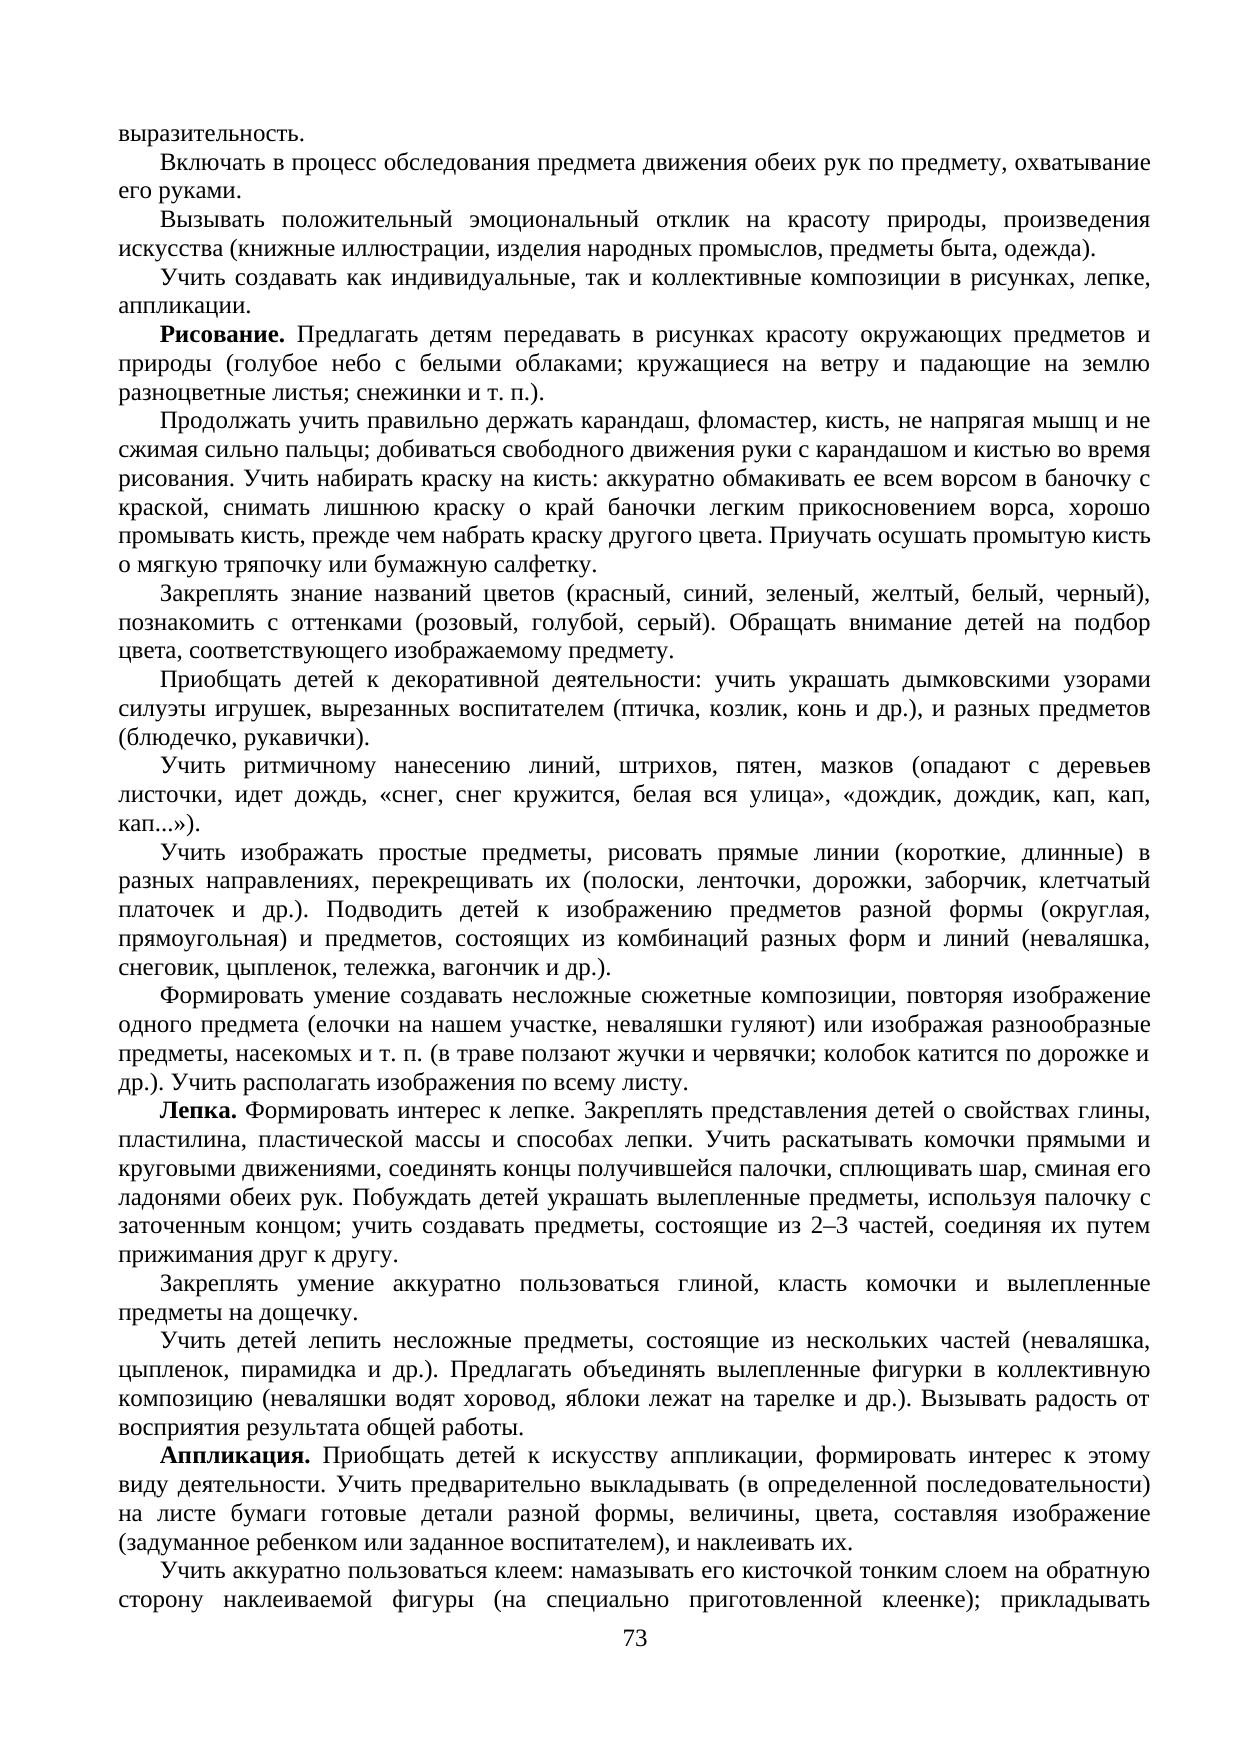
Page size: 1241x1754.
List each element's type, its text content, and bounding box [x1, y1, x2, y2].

text Рисование. Предлагать детям передавать в рисунках красоту окружающих предметов и природы (голубое небо с белыми облаками; кружащиеся на ветру и падающие на землю разноцветные листья; снежинки и т. п.). [118, 319, 1152, 406]
text Лепка. Формировать интерес к лепке. Закреплять представления детей о свойствах глины, пластилина, пластической массы и способах лепки. Учить раскатывать комочки прямыми и круговыми движениями, соединять концы получившейся палочки, сплющивать шар, сминая его ладонями обеих рук. Побуждать детей украшать вылепленные предметы, используя палочку с заточенным концом; учить создавать предметы, состоящие из 2–3 частей, соединяя их путем прижимания друг к другу. [118, 1096, 1152, 1268]
text Закреплять умение аккуратно пользоваться глиной, класть комочки и вылепленные предметы на дощечку. [118, 1268, 1152, 1326]
text Учить изображать простые предметы, рисовать прямые линии (короткие, длинные) в разных направлениях, перекрещивать их (полоски, ленточки, дорожки, заборчик, клетчатый платочек и др.). Подводить детей к изображению предметов разной формы (округлая, прямоугольная) и предметов, состоящих из комбинаций разных форм и линий (неваляшка, снеговик, цыпленок, тележка, вагончик и др.). [118, 837, 1152, 981]
text Закреплять знание названий цветов (красный, синий, зеленый, желтый, белый, черный), познакомить с оттенками (розовый, голубой, серый). Обращать внимание детей на подбор цвета, соответствующего изображаемому предмету. [118, 578, 1152, 664]
text Включать в процесс обследования предмета движения обеих рук по предмету, охватывание его руками. [118, 147, 1152, 204]
text Аппликация. Приобщать детей к искусству аппликации, формировать интерес к этому виду деятельности. Учить предварительно выкладывать (в определенной последовательности) на листе бумаги готовые детали разной формы, величины, цвета, составляя изображение (задуманное ребенком или заданное воспитателем), и наклеивать их. [118, 1441, 1152, 1556]
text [118, 118, 1152, 147]
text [118, 1556, 1152, 1613]
text Учить ритмичному нанесению линий, штрихов, пятен, мазков (опадают с деревьев листочки, идет дождь, «снег, снег кружится, белая вся улица», «дождик, дождик, кап, кап, кап...»). [118, 751, 1152, 837]
text Продолжать учить правильно держать карандаш, фломастер, кисть, не напрягая мышц и не сжимая сильно пальцы; добиваться свободного движения руки с карандашом и кистью во время рисования. Учить набирать краску на кисть: аккуратно обмакивать ее всем ворсом в баночку с краской, снимать лишнюю краску о край баночки легким прикосновением ворса, хорошо промывать кисть, прежде чем набрать краску другого цвета. Приучать осушать промытую кисть о мягкую тряпочку или бумажную салфетку. [118, 406, 1152, 578]
text Формировать умение создавать несложные сюжетные композиции, повторяя изображение одного предмета (елочки на нашем участке, неваляшки гуляют) или изображая разнообразные предметы, насекомых и т. п. (в траве ползают жучки и червячки; колобок катится по дорожке и др.). Учить располагать изображения по всему листу. [118, 981, 1152, 1096]
text Приобщать детей к декоративной деятельности: учить украшать дымковскими узорами силуэты игрушек, вырезанных воспитателем (птичка, козлик, конь и др.), и разных предметов (блюдечко, рукавички). [118, 664, 1152, 751]
text Учить детей лепить несложные предметы, состоящие из нескольких частей (неваляшка, цыпленок, пирамидка и др.). Предлагать объединять вылепленные фигурки в коллективную композицию (неваляшки водят хоровод, яблоки лежат на тарелке и др.). Вызывать радость от восприятия результата общей работы. [118, 1326, 1152, 1441]
text Учить создавать как индивидуальные, так и коллективные композиции в рисунках, лепке, аппликации. [118, 262, 1152, 319]
text Вызывать положительный эмоциональный отклик на красоту природы, произведения искусства (книжные иллюстрации, изделия народных промыслов, предметы быта, одежда). [118, 204, 1152, 262]
